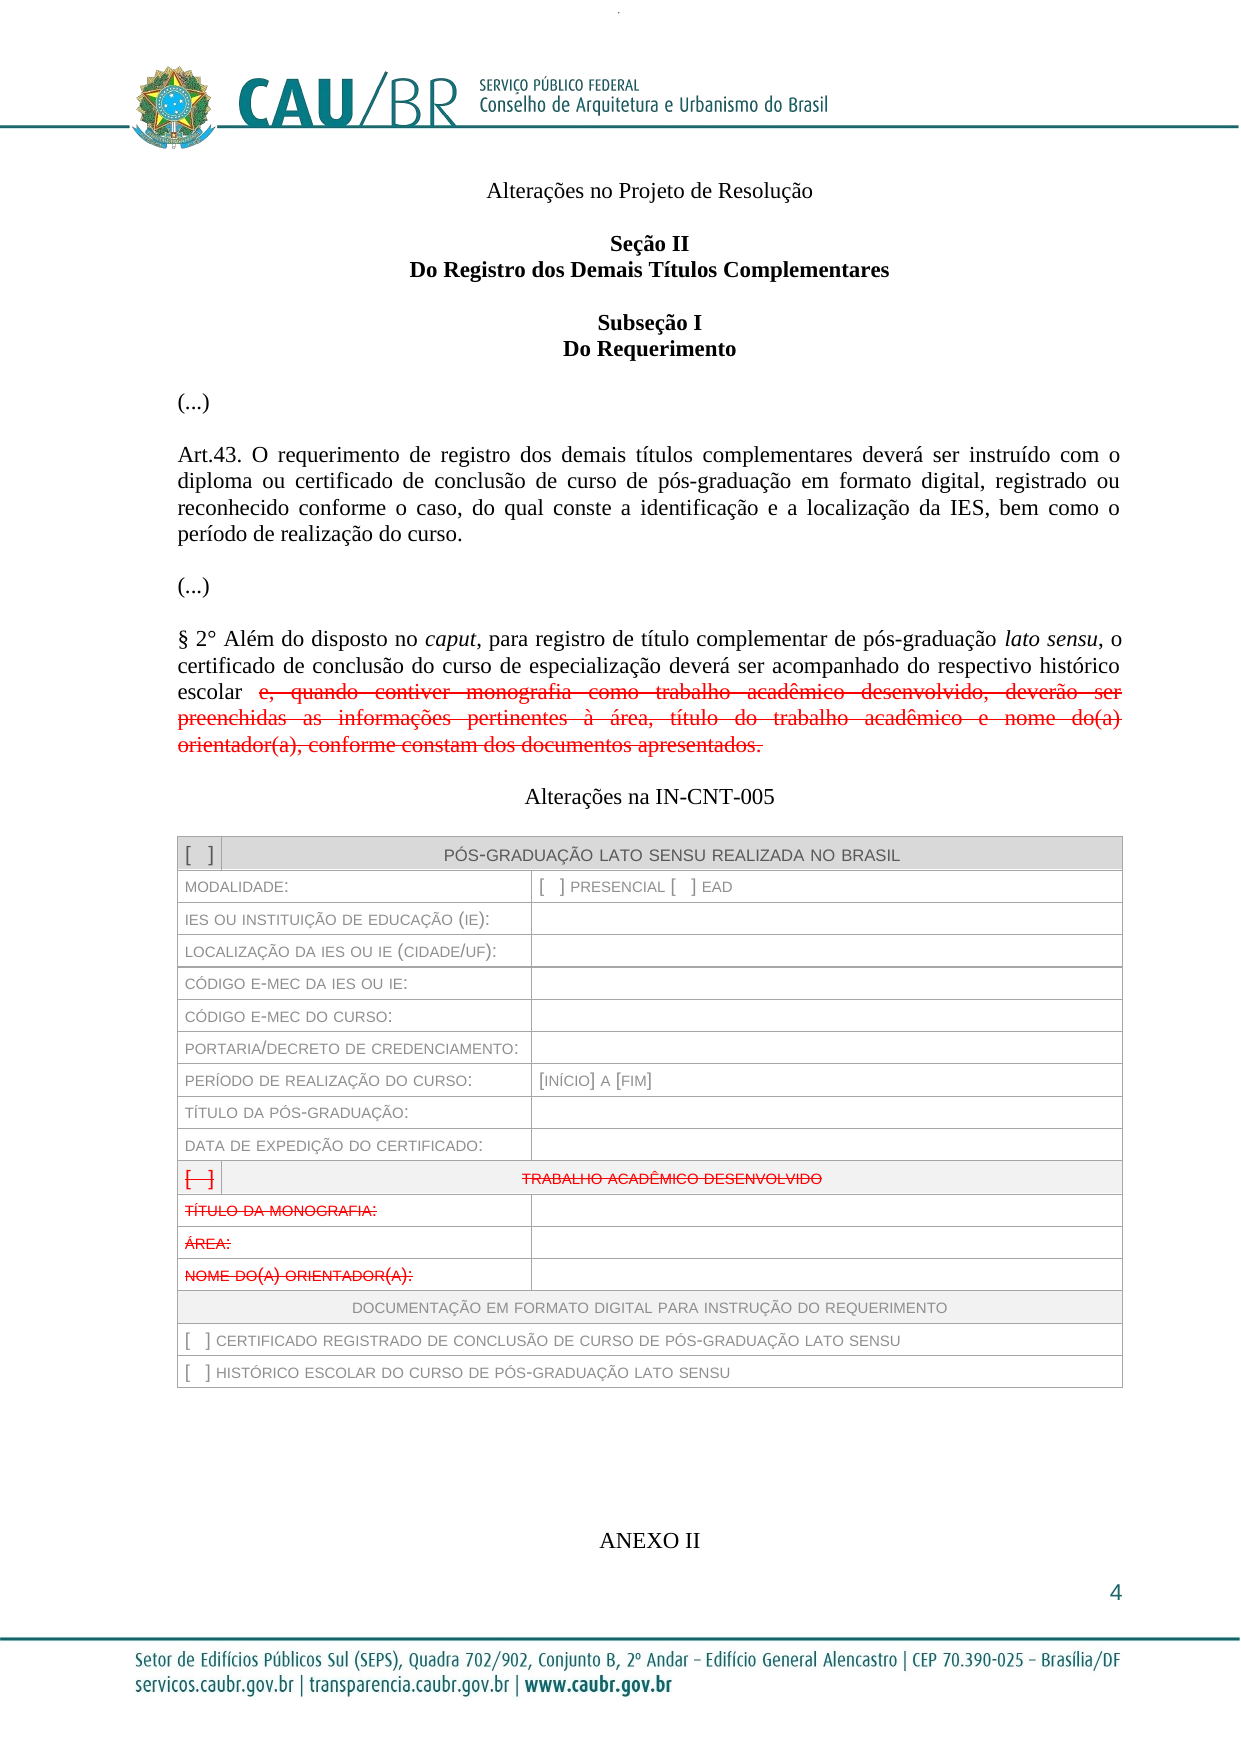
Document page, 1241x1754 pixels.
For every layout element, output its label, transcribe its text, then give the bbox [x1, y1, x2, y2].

text Alterações no Projeto de Resolução [177, 177, 1122, 204]
table_cell ies ou instituição de educação (ie): [178, 903, 531, 934]
table_cell código e-mec da ies ou ie: [178, 968, 531, 999]
table_cell [532, 1259, 1122, 1290]
table_cell período de realização do curso: [178, 1064, 531, 1096]
table_cell modalidade: [178, 871, 531, 902]
table_cell [532, 1000, 1122, 1031]
list (...) [177, 573, 1122, 599]
text Subseção I [177, 309, 1122, 335]
table_cell [532, 903, 1122, 934]
table_cell [ ] certificado registrado de conclusão de curso de pós-graduação lato sensu [178, 1324, 1122, 1355]
table_cell [532, 1129, 1122, 1160]
table_cell data de expedição do certificado: [178, 1129, 531, 1160]
list (...) [177, 388, 1122, 414]
table_cell título da pós-graduação: [178, 1097, 531, 1128]
table_cell [início] a [fim] [532, 1064, 1122, 1096]
table_cell [532, 1032, 1122, 1063]
table_cell [532, 1195, 1122, 1226]
table_cell localização da ies ou ie (cidade/uf): [178, 935, 531, 966]
table_cell [532, 1097, 1122, 1128]
table_cell código e-mec do curso: [178, 1000, 531, 1031]
table_header [ ] [178, 837, 221, 869]
list Art.43. O requerimento de registro dos demais títulos complementares deverá ser instruído com o diploma ou certificado de conclusão de curso de pós-graduação em formato digital, registrado ou reconhecido conforme o caso, do qual conste a identificação e a localização da IES, bem como o período de realização do curso. [177, 441, 1122, 546]
table_cell [532, 1227, 1122, 1258]
text ANEXO II [177, 1527, 1122, 1553]
table_cell [532, 968, 1122, 999]
table_cell [ ] histórico escolar do curso de pós-graduação lato sensu [178, 1356, 1122, 1387]
table_cell [532, 935, 1122, 966]
table_cell portaria/decreto de credenciamento: [178, 1032, 531, 1063]
text Alterações na IN-CNT-005 [177, 783, 1122, 810]
table_cell nome do(a) orientador(a): [178, 1259, 531, 1290]
picture [0, 2, 1241, 181]
table_cell título da monografia: [178, 1195, 531, 1226]
table_cell [ ] [178, 1161, 221, 1193]
table_cell trabalho acadêmico desenvolvido [222, 1161, 1122, 1193]
text Do Requerimento [177, 335, 1122, 362]
text Seção II [177, 230, 1122, 256]
picture [0, 1632, 1240, 1751]
text Do Registro dos Demais Títulos Complementares [177, 256, 1122, 283]
table_header pós-graduação lato sensu realizada no brasil [222, 837, 1122, 869]
list § 2° Além do disposto no caput, para registro de título complementar de pós-graduação lato sensu, o certificado de conclusão do curso de especialização deverá ser acompanhado do respectivo histórico escolar e, quando contiver monografia como trabalho acadêmico desenvolvido, deverão ser preenchidas as informações pertinentes à área, título do trabalho acadêmico e nome do(a) orientador(a), conforme constam dos documentos apresentados. [177, 720, 1122, 757]
table_cell área: [178, 1227, 531, 1258]
table_cell documentação em formato digital para instrução do requerimento [178, 1291, 1122, 1323]
list § 2° Além do disposto no caput, para registro de título complementar de pós-graduação lato sensu, o certificado de conclusão do curso de especialização deverá ser acompanhado do respectivo histórico escolar e, quando contiver monografia como trabalho acadêmico desenvolvido, deverão ser preenchidas as informações pertinentes à área, título do trabalho acadêmico e nome do(a) orientador(a), conforme constam dos documentos apresentados. [177, 625, 1122, 719]
table_cell [ ] presencial [ ] ead [532, 871, 1122, 902]
